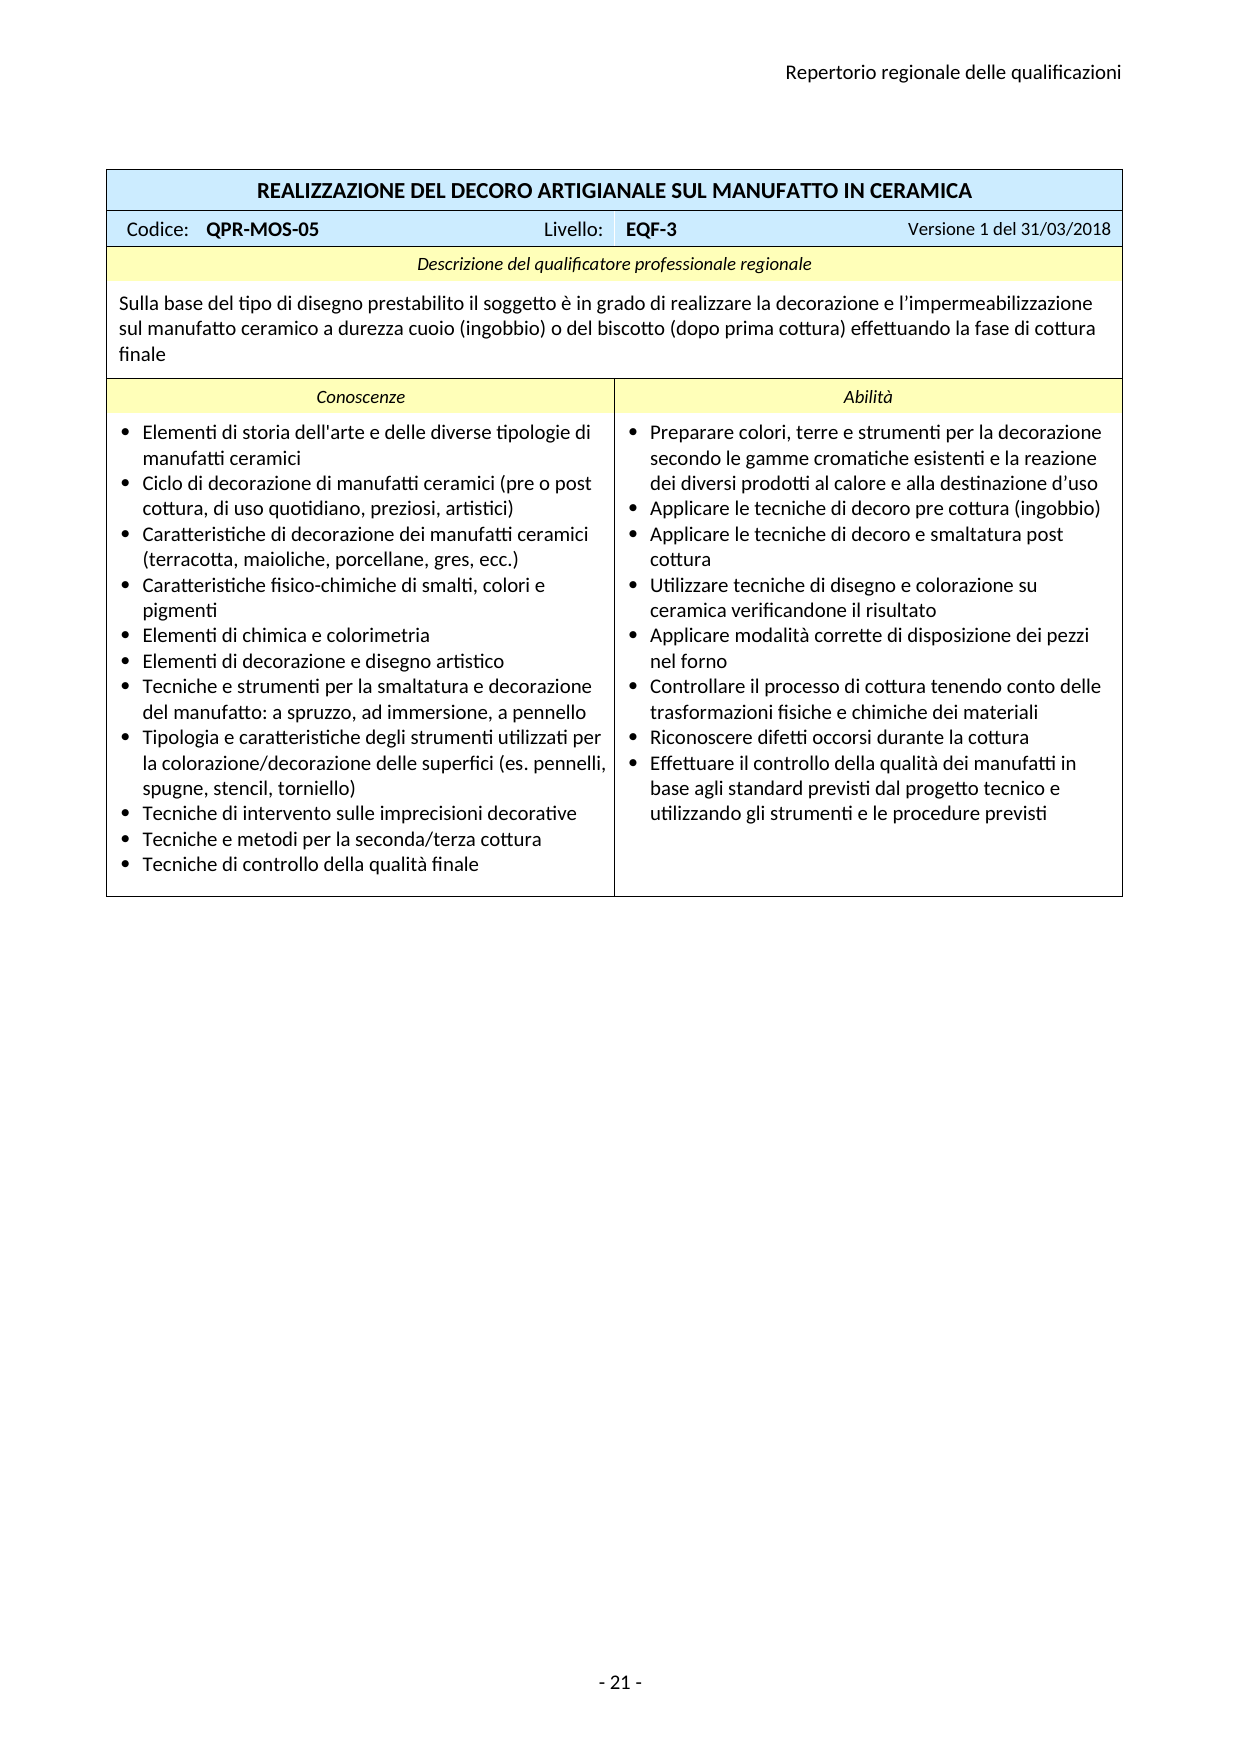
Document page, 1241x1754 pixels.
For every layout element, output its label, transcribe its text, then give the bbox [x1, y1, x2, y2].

table_cell EQF-3 [615, 211, 784, 246]
table_cell Codice: [107, 211, 195, 246]
table_cell Sulla base del tipo di disegno prestabilito il soggetto è in grado di realizzare la decorazione e l’impermeabilizzazione sul manufatto ceramico a durezza cuoio (ingobbio) o del biscotto (dopo prima cottura) effettuando la fase di cottura finale [107, 281, 1122, 378]
table_cell Versione 1 del 31/03/2018 [784, 211, 1122, 246]
table_cell QPR-MOS-05 [195, 211, 445, 246]
table_cell Abilità [615, 379, 1122, 413]
table_cell Descrizione del qualificatore professionale regionale [107, 247, 1122, 281]
table_cell Preparare colori, terre e strumenti per la decorazione secondo le gamme cromatiche esistenti e la reazione dei diversi prodotti al calore e alla destinazione d’uso Applicare le tecniche di decoro pre cottura (ingobbio) Applicare le tecniche di decoro e smaltatura post cottura Utilizzare tecniche di disegno e colorazione su ceramica verificandone il risultato Applicare modalità corrette di disposizione dei pezzi nel forno Controllare il processo di cottura tenendo conto delle trasformazioni fisiche e chimiche dei materiali Riconoscere difetti occorsi durante la cottura Effettuare il controllo della qualità dei manufatti in base agli standard previsti dal progetto tecnico e utilizzando gli strumenti e le procedure previsti [615, 414, 1122, 896]
table_header REALIZZAZIONE DEL DECORO ARTIGIANALE SUL MANUFATTO IN CERAMICA [107, 170, 1122, 210]
table_cell Livello: [445, 211, 614, 246]
table_cell Conoscenze [107, 379, 614, 413]
table_cell Elementi di storia dell'arte e delle diverse tipologie di manufatti ceramici Ciclo di decorazione di manufatti ceramici (pre o post cottura, di uso quotidiano, preziosi, artistici) Caratteristiche di decorazione dei manufatti ceramici (terracotta, maioliche, porcellane, gres, ecc.) Caratteristiche fisico-chimiche di smalti, colori e pigmenti Elementi di chimica e colorimetria Elementi di decorazione e disegno artistico Tecniche e strumenti per la smaltatura e decorazione del manufatto: a spruzzo, ad immersione, a pennello Tipologia e caratteristiche degli strumenti utilizzati per la colorazione/decorazione delle superfici (es. pennelli, spugne, stencil, torniello) Tecniche di intervento sulle imprecisioni decorative Tecniche e metodi per la seconda/terza cottura Tecniche di controllo della qualità finale [107, 414, 614, 896]
